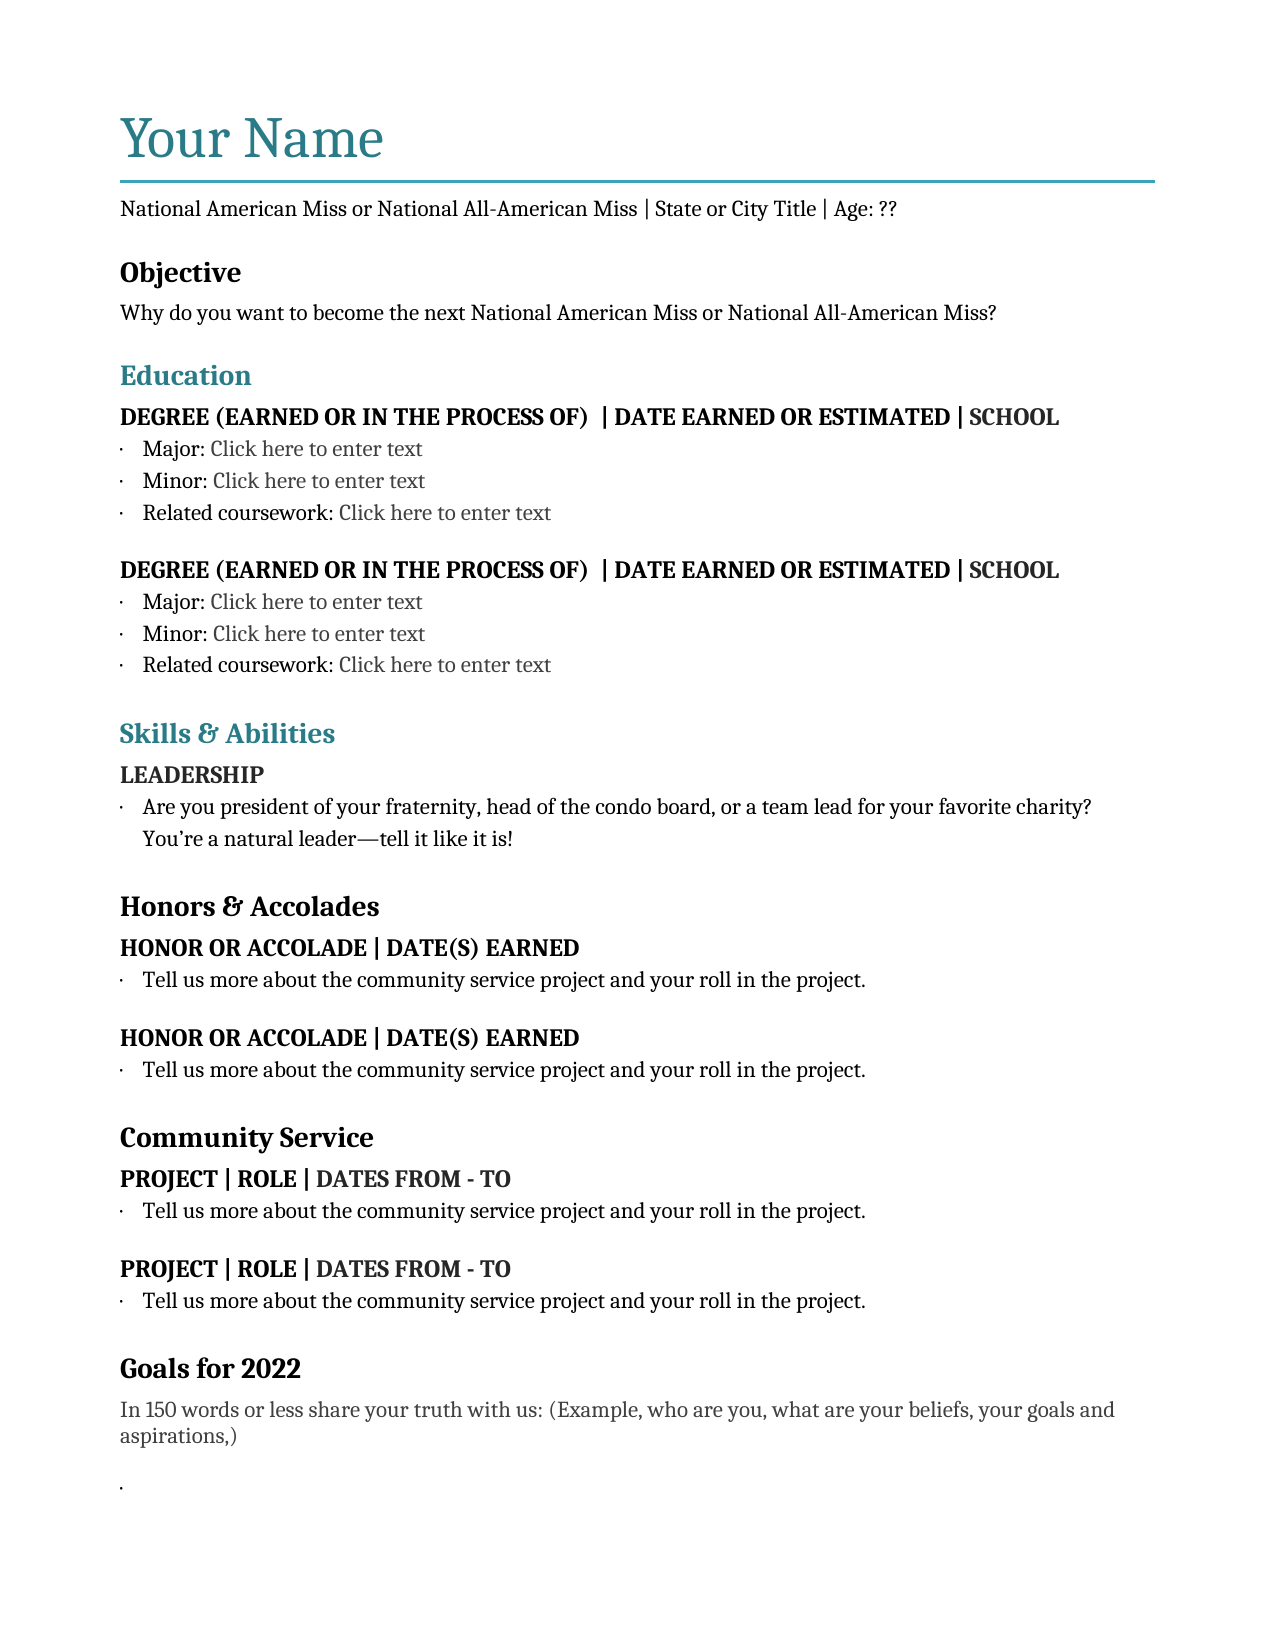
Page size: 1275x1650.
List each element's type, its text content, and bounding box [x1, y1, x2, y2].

list Tell us more about the community service project and your roll in the project. [120, 967, 1155, 993]
list Major: [120, 436, 1155, 463]
list Minor: [120, 620, 1155, 647]
subtitle Degree (earned or in the process of) | date earned or estimated | [120, 556, 1155, 585]
subtitle Goals for 2022 [120, 1353, 1155, 1386]
text Why do you want to become the next National American Miss or National All-American Miss? [120, 300, 1155, 326]
list Related coursework: [120, 499, 1155, 526]
text National American Miss or National All-American Miss | State or City Title | Age: ?? [120, 196, 1155, 222]
subtitle Honor or accolade | date(s) earned [120, 934, 1155, 963]
list Tell us more about the community service project and your roll in the project. [120, 1057, 1155, 1083]
list Related coursework: [120, 652, 1155, 678]
subtitle Project | role | [120, 1255, 1155, 1284]
subtitle Degree (earned or in the process of) | date earned or estimated | [120, 403, 1155, 432]
subtitle Honor or accolade | date(s) earned [120, 1024, 1155, 1052]
subtitle Honors & Accolades [120, 890, 1155, 924]
subtitle Community Service [120, 1121, 1155, 1155]
list Major: [120, 589, 1155, 615]
list Tell us more about the community service project and your roll in the project. [120, 1198, 1155, 1225]
list Tell us more about the community service project and your roll in the project. [120, 1288, 1155, 1314]
list Minor: [120, 468, 1155, 494]
text In 150 words or less share your truth with us: (Example, who are you, what are your beliefs, your goals and aspirations,) [120, 1397, 1155, 1449]
subtitle Project | role | [120, 1165, 1155, 1194]
